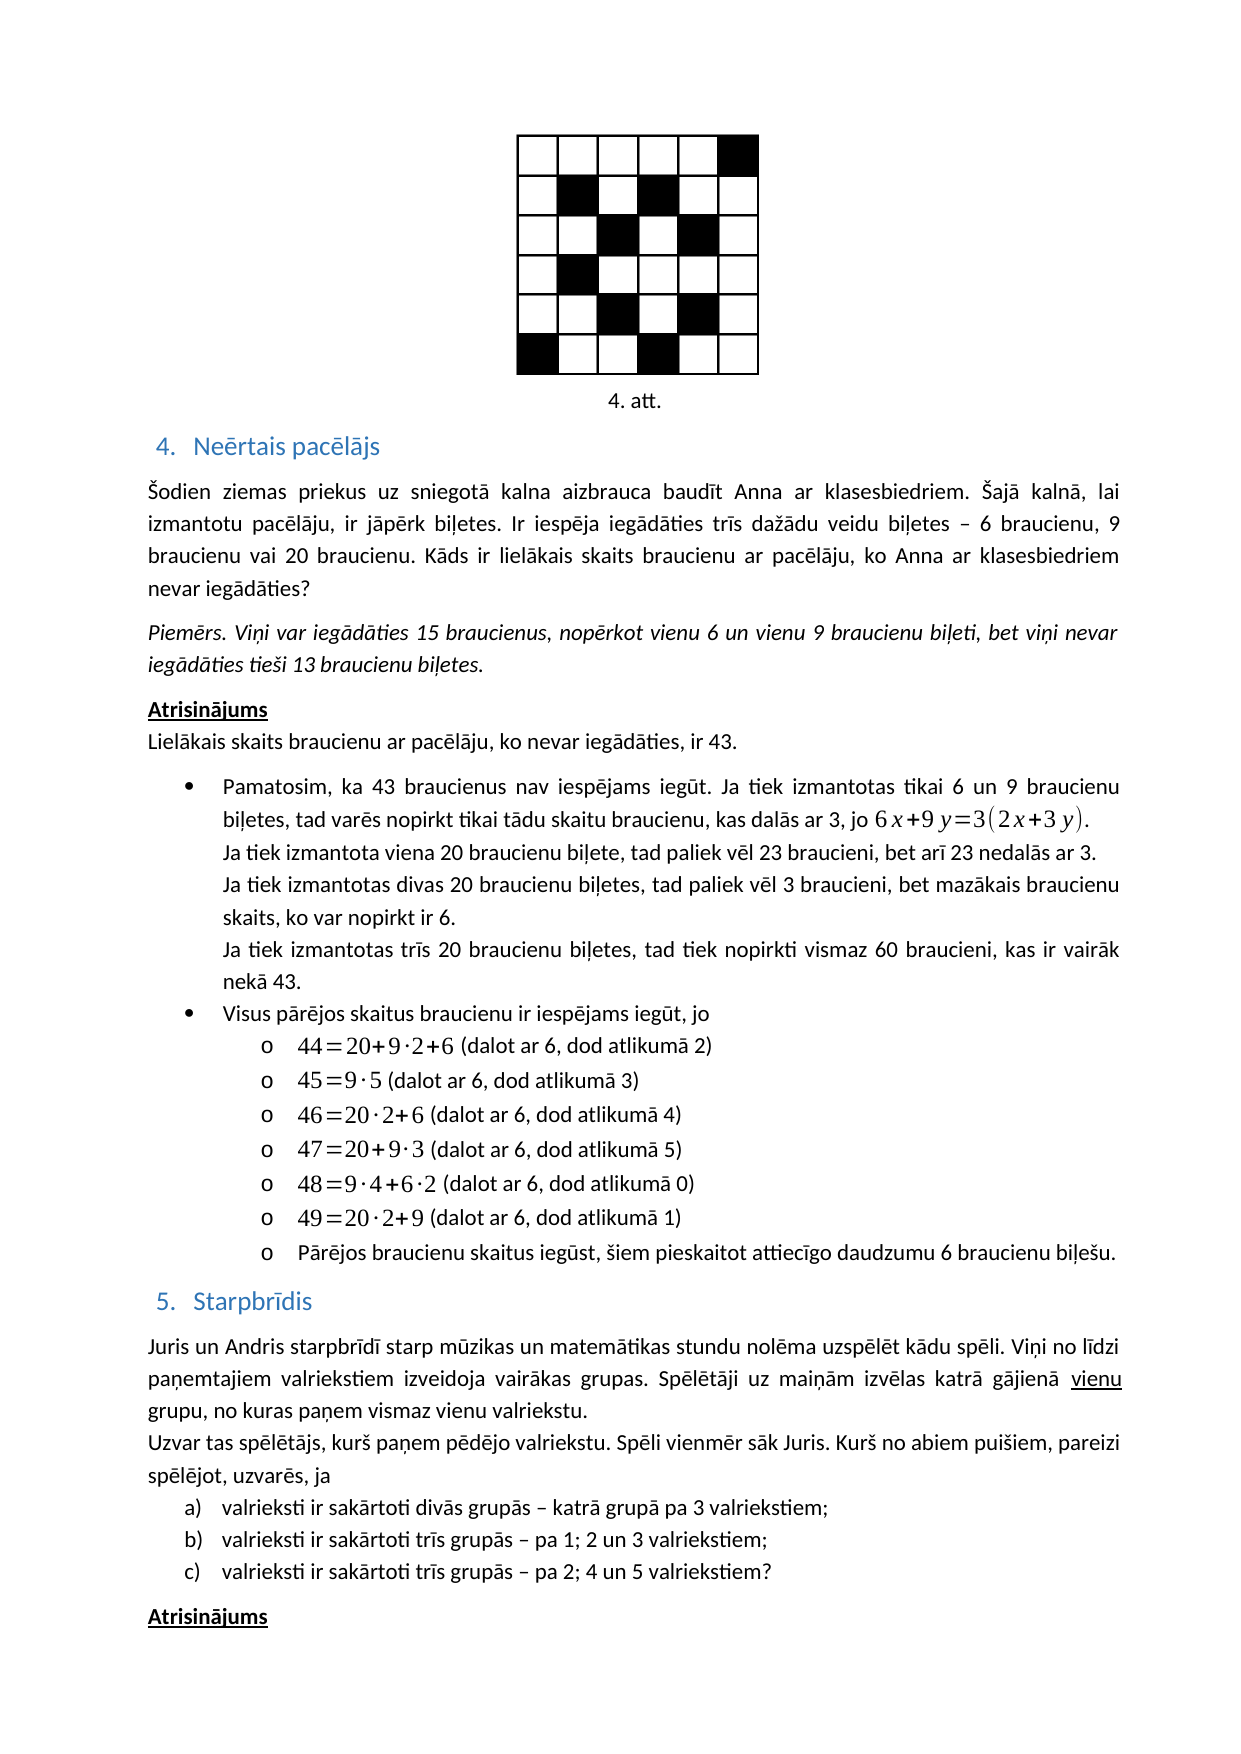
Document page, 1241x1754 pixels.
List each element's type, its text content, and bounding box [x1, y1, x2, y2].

list Visus pārējos skaitus braucienu ir iespējams iegūt, jo [185, 999, 1122, 1027]
picture [504, 125, 766, 382]
list valrieksti ir sakārtoti divās grupās – katrā grupā pa 3 valriekstiem; [184, 1493, 1122, 1521]
list (dalot ar 6, dod atlikumā 1) [260, 1203, 1122, 1233]
subtitle Starpbrīdis [156, 1284, 1122, 1317]
text Atrisinājums [148, 695, 1122, 723]
text Lielākais skaits braucienu ar pacēlāju, ko nevar iegādāties, ir 43. [148, 727, 1122, 755]
subtitle Neērtais pacēlājs [156, 429, 1122, 462]
list (dalot ar 6, dod atlikumā 0) [260, 1169, 1122, 1199]
list Ja tiek izmantotas trīs 20 braucienu biļetes, tad tiek nopirkti vismaz 60 braucieni, kas ir vairāk nekā 43. [223, 935, 1122, 995]
list valrieksti ir sakārtoti trīs grupās – pa 2; 4 un 5 valriekstiem? [184, 1557, 1122, 1585]
list (dalot ar 6, dod atlikumā 5) [260, 1135, 1122, 1165]
list (dalot ar 6, dod atlikumā 2) [260, 1032, 1122, 1062]
text Atrisinājums [148, 1602, 1122, 1630]
list Pārējos braucienu skaitus iegūst, šiem pieskaitot attiecīgo daudzumu 6 braucienu biļešu. [260, 1238, 1122, 1267]
list valrieksti ir sakārtoti trīs grupās – pa 1; 2 un 3 valriekstiem; [184, 1525, 1122, 1553]
text Piemērs. Viņi var iegādāties 15 braucienus, nopērkot vienu 6 un vienu 9 braucienu biļeti, bet viņi nevar iegādāties tieši 13 braucienu biļetes. [148, 618, 1122, 678]
list Ja tiek izmantota viena 20 braucienu biļete, tad paliek vēl 23 braucieni, bet arī 23 nedalās ar 3. [223, 838, 1122, 866]
text Uzvar tas spēlētājs, kurš paņem pēdējo valriekstu. Spēli vienmēr sāk Juris. Kurš no abiem puišiem, pareizi spēlējot, uzvarēs, ja [148, 1428, 1122, 1489]
list (dalot ar 6, dod atlikumā 3) [260, 1066, 1122, 1096]
list (dalot ar 6, dod atlikumā 4) [260, 1100, 1122, 1130]
list Pamatosim, ka 43 braucienus nav iespējams iegūt. Ja tiek izmantotas tikai 6 un 9 braucienu biļetes, tad varēs nopirkt tikai tādu skaitu braucienu, kas dalās ar 3, jo . [185, 772, 1122, 834]
text Šodien ziemas priekus uz sniegotā kalna aizbrauca baudīt Anna ar klasesbiedriem. Šajā kalnā, lai izmantotu pacēlāju, ir jāpērk biļetes. Ir iespēja iegādāties trīs dažādu veidu biļetes – 6 braucienu, 9 braucienu vai 20 braucienu. Kāds ir lielākais skaits braucienu ar pacēlāju, ko Anna ar klasesbiedriem nevar iegādāties? [148, 477, 1122, 602]
list Ja tiek izmantotas divas 20 braucienu biļetes, tad paliek vēl 3 braucieni, bet mazākais braucienu skaits, ko var nopirkt ir 6. [223, 871, 1122, 931]
text Juris un Andris starpbrīdī starp mūzikas un matemātikas stundu nolēma uzspēlēt kādu spēli. Viņi no līdzi paņemtajiem valriekstiem izveidoja vairākas grupas. Spēlētāji uz maiņām izvēlas katrā gājienā vienu grupu, no kuras paņem vismaz vienu valriekstu. [148, 1332, 1122, 1424]
